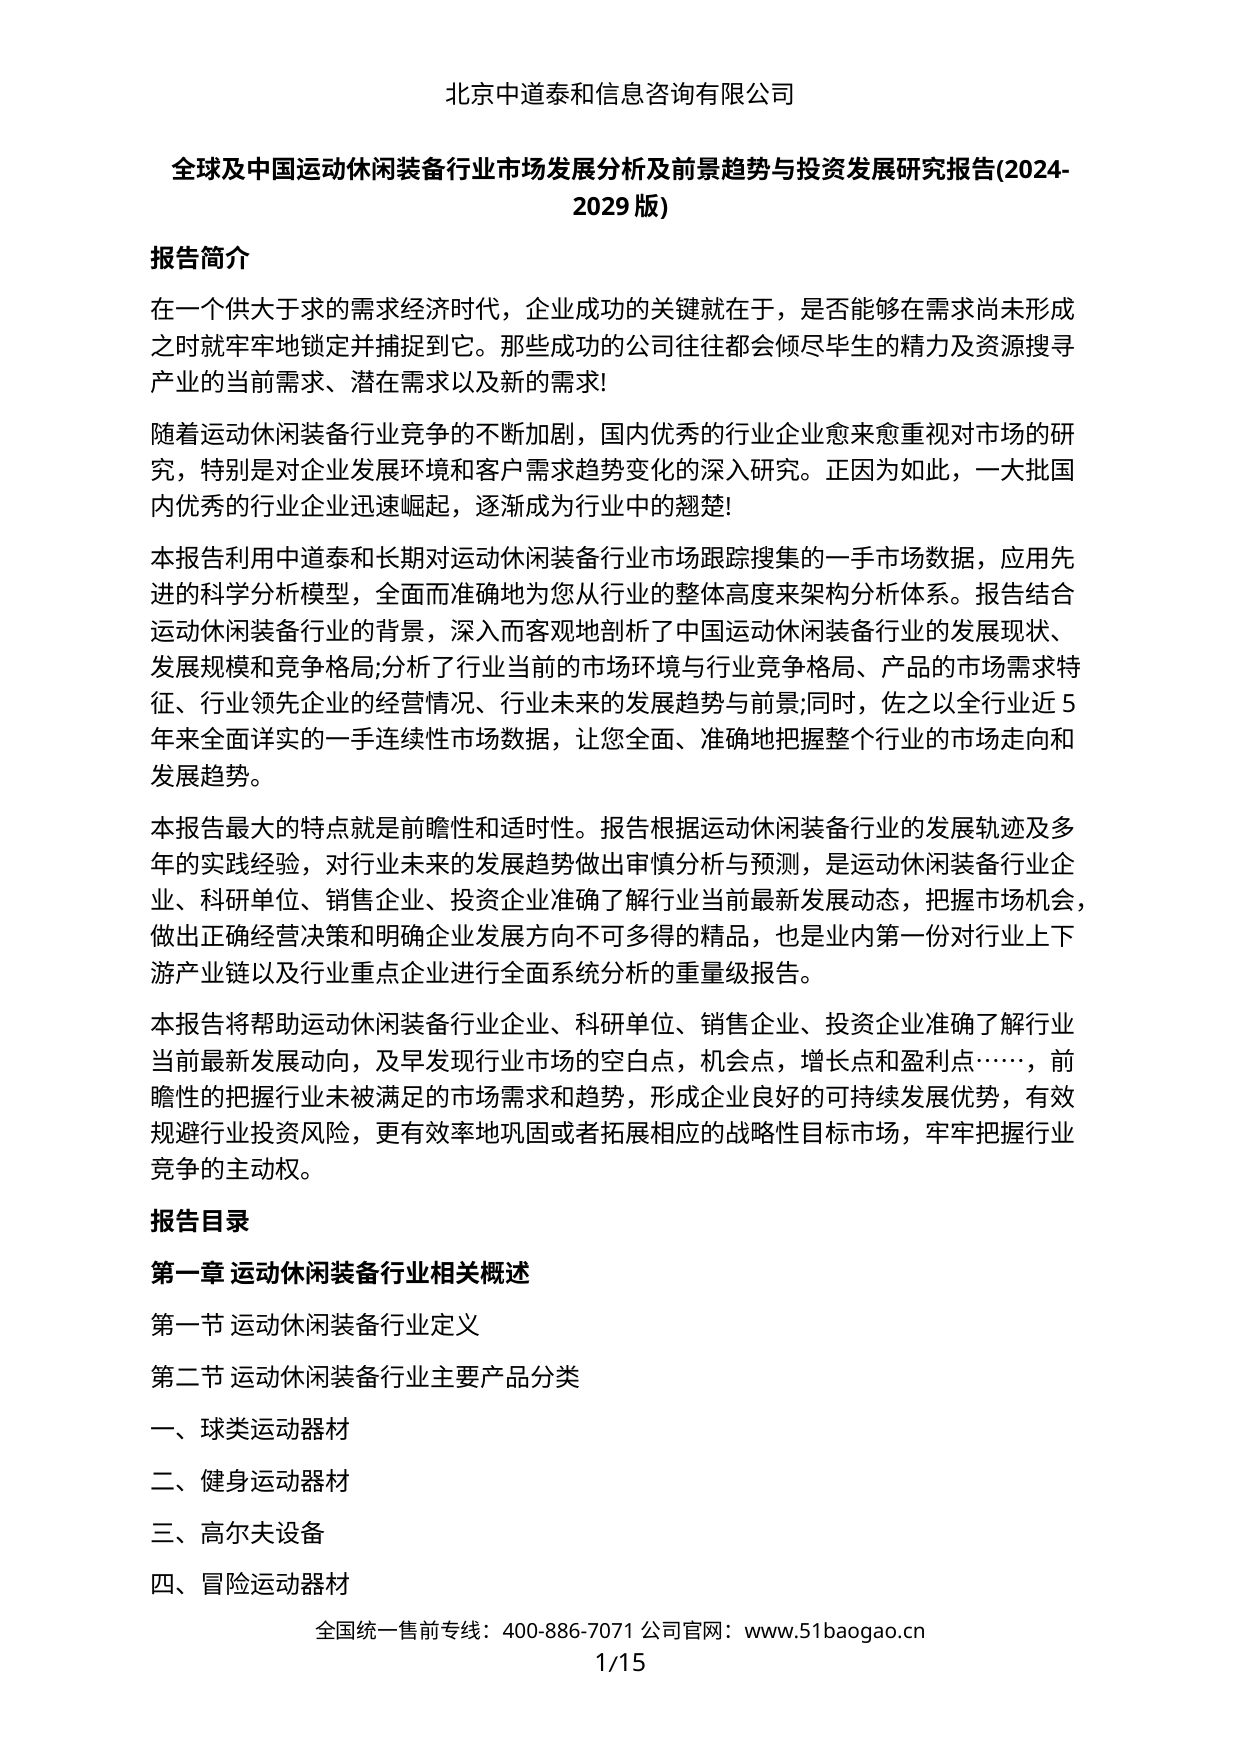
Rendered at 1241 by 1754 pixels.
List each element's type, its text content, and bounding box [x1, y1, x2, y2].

text 随着运动休闲装备行业竞争的不断加剧，国内优秀的行业企业愈来愈重视对市场的研究，特别是对企业发展环境和客户需求趋势变化的深入研究。正因为如此，一大批国内优秀的行业企业迅速崛起，逐渐成为行业中的翘楚! [150, 414, 1090, 523]
text 三、高尔夫设备 [150, 1513, 1090, 1549]
text 本报告将帮助运动休闲装备行业企业、科研单位、销售企业、投资企业准确了解行业当前最新发展动向，及早发现行业市场的空白点，机会点，增长点和盈利点……，前瞻性的把握行业未被满足的市场需求和趋势，形成企业良好的可持续发展优势，有效规避行业投资风险，更有效率地巩固或者拓展相应的战略性目标市场，牢牢把握行业竞争的主动权。 [150, 1005, 1090, 1186]
text 报告简介 [150, 238, 1090, 274]
text 报告目录 [150, 1202, 1090, 1238]
text 四、冒险运动器材 [150, 1565, 1090, 1601]
text 全球及中国运动休闲装备行业市场发展分析及前景趋势与投资发展研究报告(2024-2029版) [150, 150, 1090, 222]
text 第一节 运动休闲装备行业定义 [150, 1306, 1090, 1342]
text 第二节 运动休闲装备行业主要产品分类 [150, 1357, 1090, 1394]
text 第一章 运动休闲装备行业相关概述 [150, 1254, 1090, 1290]
text 本报告利用中道泰和长期对运动休闲装备行业市场跟踪搜集的一手市场数据，应用先进的科学分析模型，全面而准确地为您从行业的整体高度来架构分析体系。报告结合运动休闲装备行业的背景，深入而客观地剖析了中国运动休闲装备行业的发展现状、发展规模和竞争格局;分析了行业当前的市场环境与行业竞争格局、产品的市场需求特征、行业领先企业的经营情况、行业未来的发展趋势与前景;同时，佐之以全行业近5年来全面详实的一手连续性市场数据，让您全面、准确地把握整个行业的市场走向和发展趋势。 [150, 539, 1090, 792]
text 二、健身运动器材 [150, 1461, 1090, 1497]
text 在一个供大于求的需求经济时代，企业成功的关键就在于，是否能够在需求尚未形成之时就牢牢地锁定并捕捉到它。那些成功的公司往往都会倾尽毕生的精力及资源搜寻产业的当前需求、潜在需求以及新的需求! [150, 290, 1090, 399]
text 一、球类运动器材 [150, 1409, 1090, 1446]
text 本报告最大的特点就是前瞻性和适时性。报告根据运动休闲装备行业的发展轨迹及多年的实践经验，对行业未来的发展趋势做出审慎分析与预测，是运动休闲装备行业企业、科研单位、销售企业、投资企业准确了解行业当前最新发展动态，把握市场机会，做出正确经营决策和明确企业发展方向不可多得的精品，也是业内第一份对行业上下游产业链以及行业重点企业进行全面系统分析的重量级报告。 [150, 808, 1090, 989]
